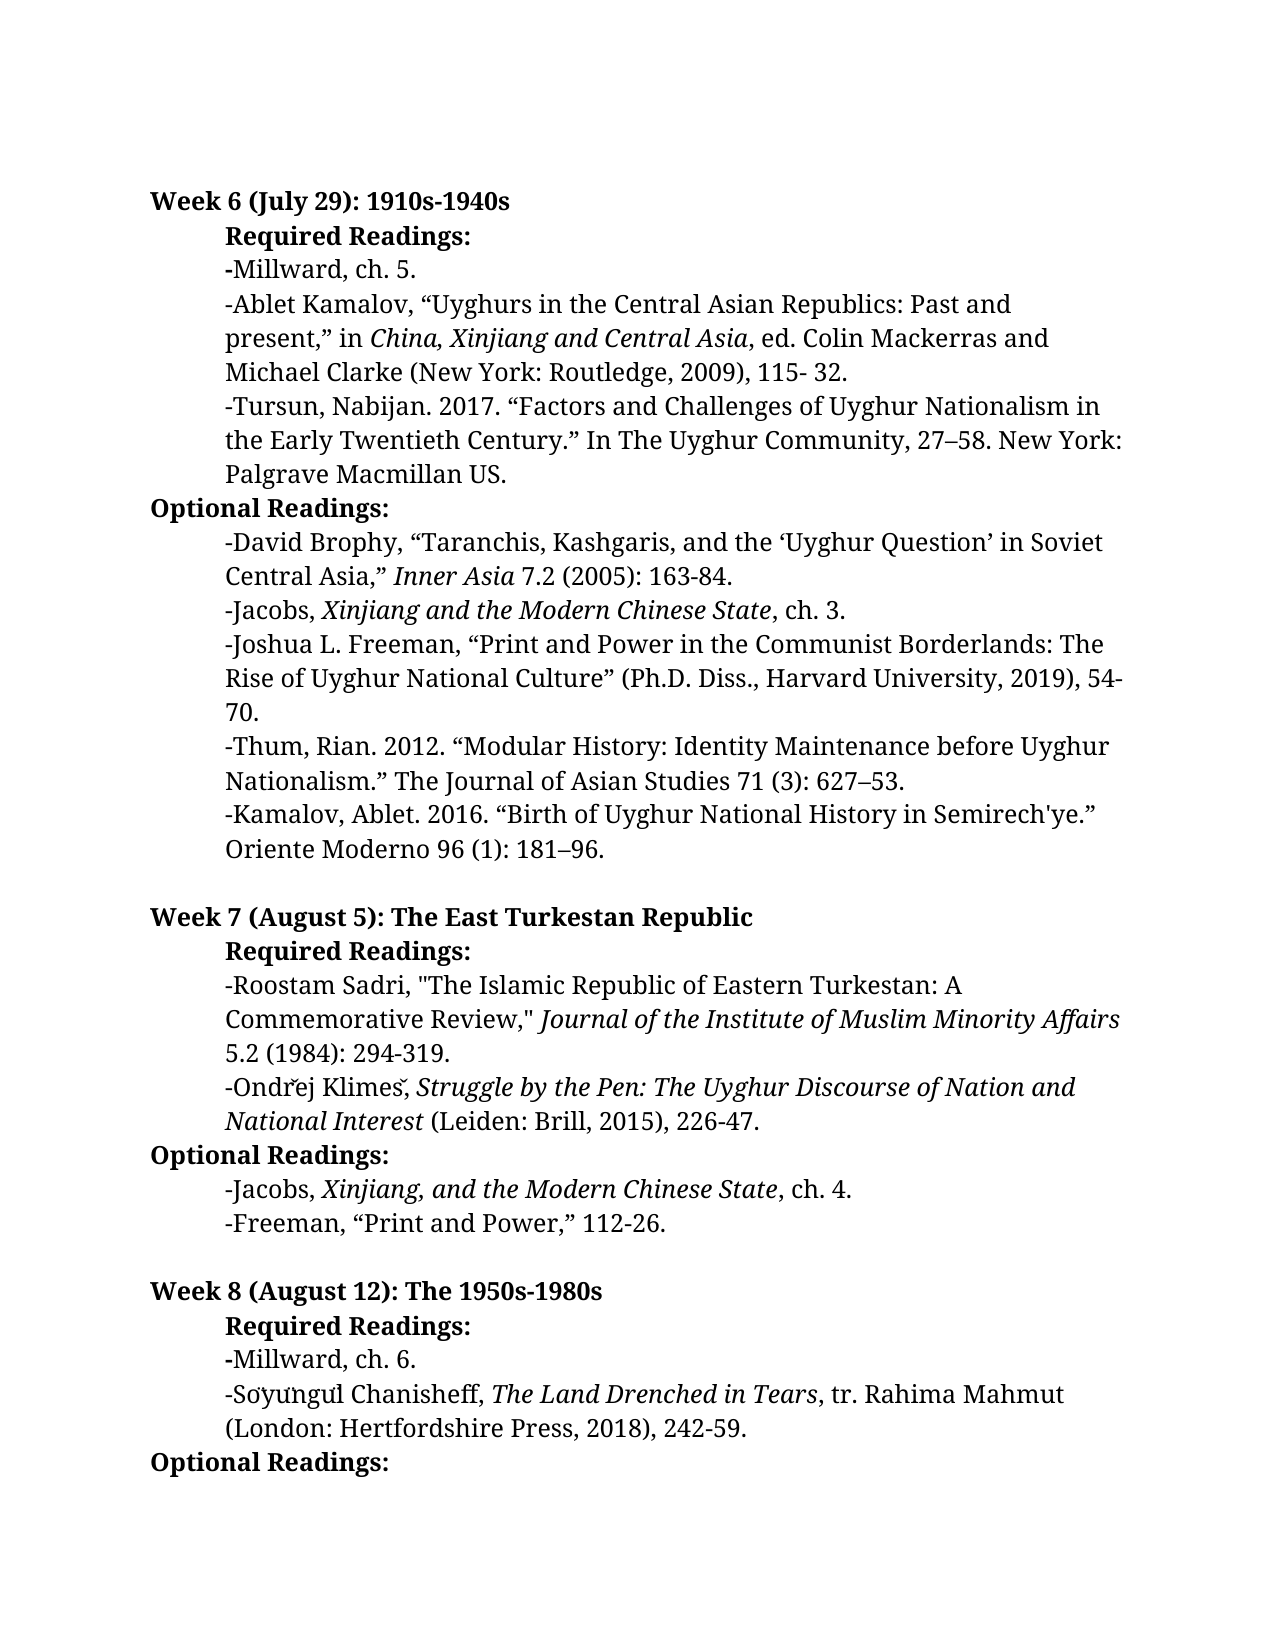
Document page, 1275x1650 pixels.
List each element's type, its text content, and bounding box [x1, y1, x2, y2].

text -Ondřej Klimeš, Struggle by the Pen: The Uyghur Discourse of Nation and National Interest (Leiden: Brill, 2015), 226-47. [225, 1070, 1125, 1138]
text Week 6 (July 29): 1910s-1940s [150, 184, 1125, 218]
text -Millward, ch. 5. [150, 252, 1125, 286]
text -David Brophy, “Taranchis, Kashgaris, and the ‘Uyghur Question’ in Soviet Central Asia,” Inner Asia 7.2 (2005): 163-84. [225, 525, 1125, 593]
text Week 7 (August 5): The East Turkestan Republic [150, 899, 1125, 933]
text Required Readings: [150, 218, 1125, 252]
text Optional Readings: [150, 1444, 1125, 1478]
text -Roostam Sadri, "The Islamic Republic of Eastern Turkestan: A Commemorative Review," Journal of the Institute of Muslim Minority Affairs 5.2 (1984): 294-319. [225, 967, 1125, 1070]
text -Millward, ch. 6. [150, 1342, 1125, 1376]
text -Freeman, “Print and Power,” 112-26. [150, 1206, 1125, 1240]
text -Kamalov, Ablet. 2016. “Birth of Uyghur National History in Semirech'ye.” Oriente Moderno 96 (1): 181–96. [225, 797, 1125, 865]
text Required Readings: [150, 1308, 1125, 1342]
text -Ablet Kamalov, “Uyghurs in the Central Asian Republics: Past and present,” in China, Xinjiang and Central Asia, ed. Colin Mackerras and Michael Clarke (New York: Routledge, 2009), 115- 32. [225, 286, 1125, 388]
text -Söyüngül Chanisheff, The Land Drenched in Tears, tr. Rahima Mahmut (London: Hertfordshire Press, 2018), 242-59. [225, 1376, 1125, 1444]
text -Tursun, Nabijan. 2017. “Factors and Challenges of Uyghur Nationalism in the Early Twentieth Century.” In The Uyghur Community, 27–58. New York: Palgrave Macmillan US. [225, 388, 1125, 491]
text -Joshua L. Freeman, “Print and Power in the Communist Borderlands: The Rise of Uyghur National Culture” (Ph.D. Diss., Harvard University, 2019), 54-70. [225, 627, 1125, 729]
text Optional Readings: [150, 491, 1125, 525]
text Optional Readings: [150, 1138, 1125, 1172]
text -Jacobs, Xinjiang, and the Modern Chinese State, ch. 4. [150, 1172, 1125, 1206]
text Required Readings: [150, 933, 1125, 967]
text -Jacobs, Xinjiang and the Modern Chinese State, ch. 3. [150, 593, 1125, 627]
text -Thum, Rian. 2012. “Modular History: Identity Maintenance before Uyghur Nationalism.” The Journal of Asian Studies 71 (3): 627–53. [225, 729, 1125, 797]
text Week 8 (August 12): The 1950s-1980s [150, 1274, 1125, 1308]
